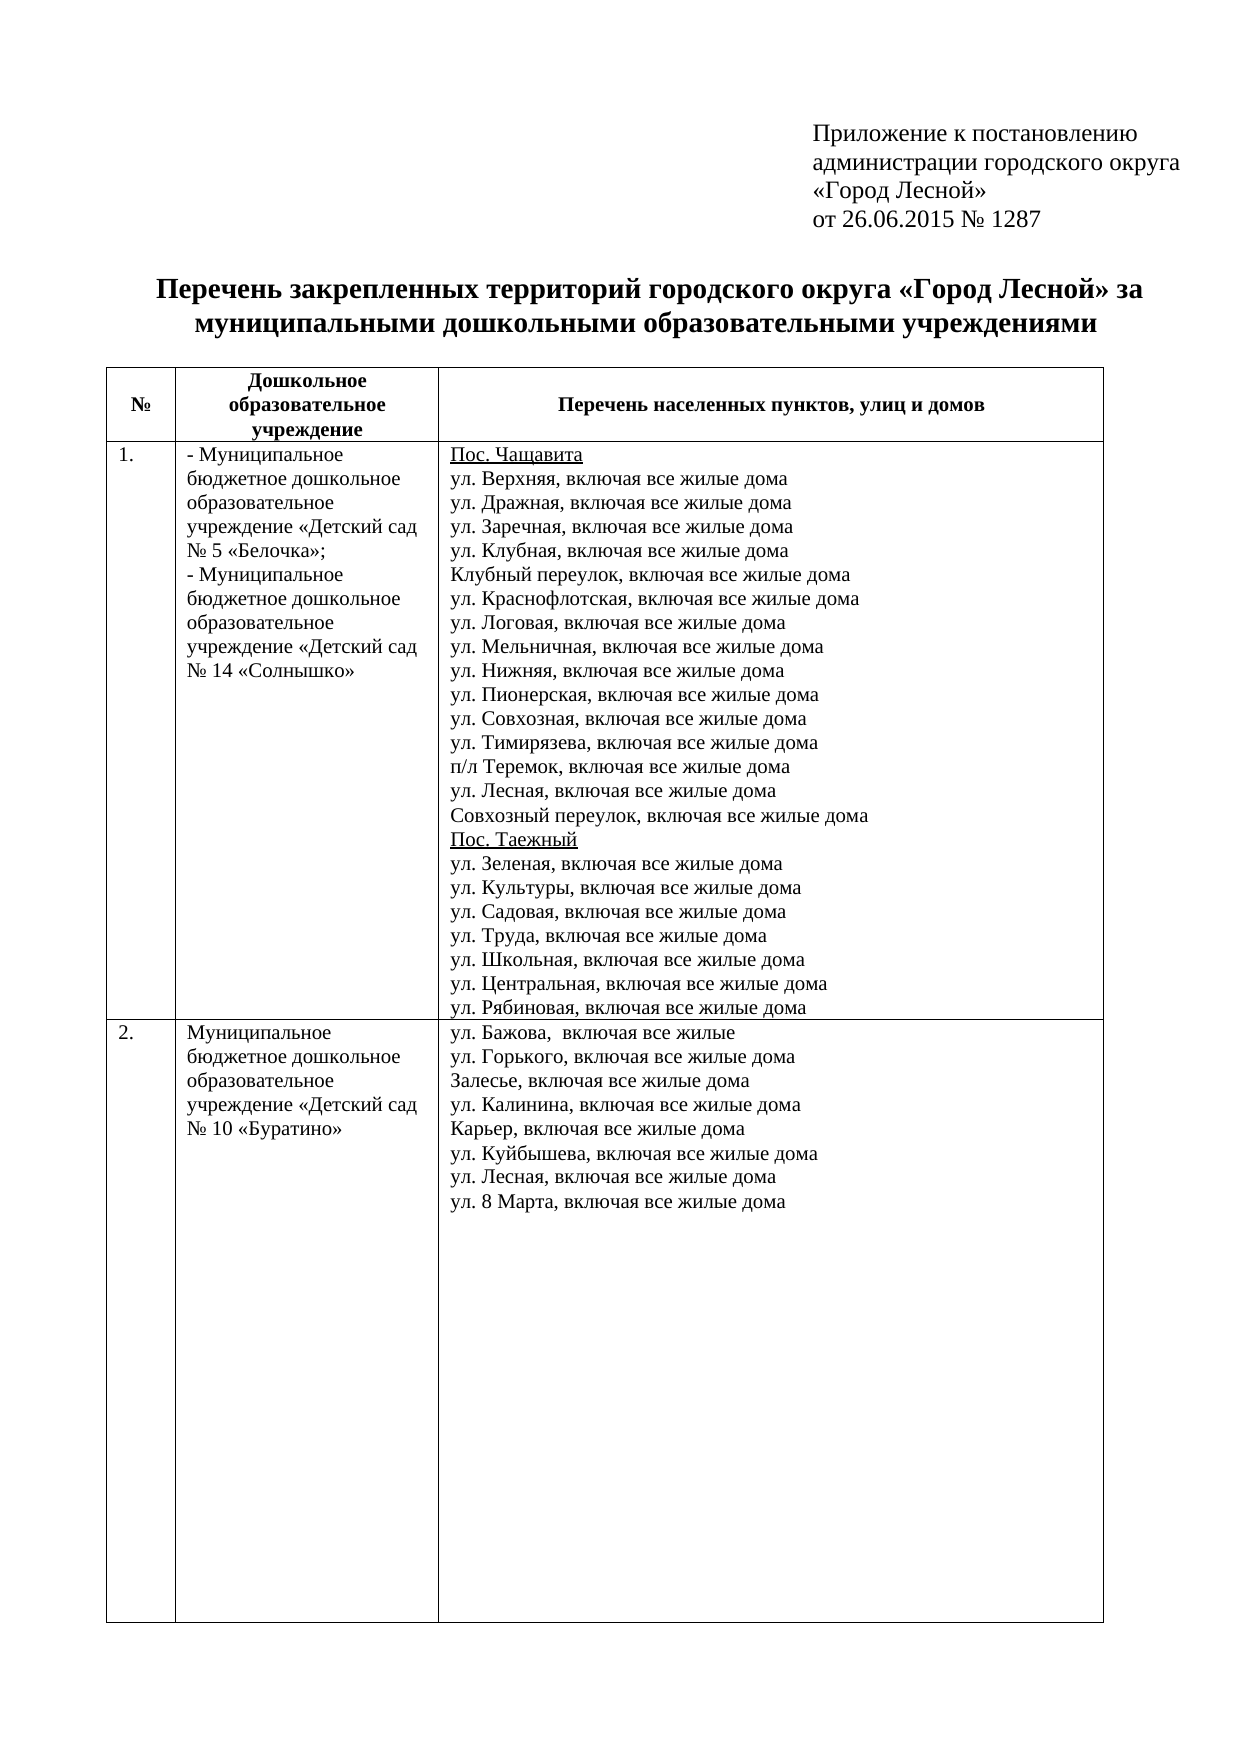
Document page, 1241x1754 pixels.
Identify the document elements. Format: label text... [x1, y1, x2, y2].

table_cell Муниципальное бюджетное дошкольное образовательное учреждение «Детский сад № 10 «Буратино» [176, 1020, 438, 1622]
table_cell [107, 442, 175, 1019]
table_cell - Муниципальное бюджетное дошкольное образовательное учреждение «Детский сад № 5 «Белочка»; - Муниципальное бюджетное дошкольное образовательное учреждение «Детский сад № 14 «Солнышко» [176, 442, 438, 1019]
table_cell Пос. Чащавита ул. Верхняя, включая все жилые дома ул. Дражная, включая все жилые дома ул. Заречная, включая все жилые дома ул. Клубная, включая все жилые дома Клубный переулок, включая все жилые дома ул. Краснофлотская, включая все жилые дома ул. Логовая, включая все жилые дома ул. Мельничная, включая все жилые дома ул. Нижняя, включая все жилые дома ул. Пионерская, включая все жилые дома ул. Совхозная, включая все жилые дома ул. Тимирязева, включая все жилые дома п/л Теремок, включая все жилые дома ул. Лесная, включая все жилые дома Совхозный переулок, включая все жилые дома Пос. Таежный ул. Зеленая, включая все жилые дома ул. Культуры, включая все жилые дома ул. Садовая, включая все жилые дома ул. Труда, включая все жилые дома ул. Школьная, включая все жилые дома ул. Центральная, включая все жилые дома ул. Рябиновая, включая все жилые дома [439, 442, 1103, 1019]
table_header № [107, 368, 175, 441]
table_cell [107, 1020, 175, 1622]
text Приложение к постановлению администрации городского округа «Город Лесной» [812, 118, 1181, 204]
text Перечень закрепленных территорий городского округа «Город Лесной» за муниципальными дошкольными образовательными учреждениями [118, 271, 1181, 367]
table_header Дошкольное образовательное учреждение [176, 368, 438, 441]
table_cell ул. Бажова, включая все жилые ул. Горького, включая все жилые дома Залесье, включая все жилые дома ул. Калинина, включая все жилые дома Карьер, включая все жилые дома ул. Куйбышева, включая все жилые дома ул. Лесная, включая все жилые дома ул. 8 Марта, включая все жилые дома [439, 1020, 1103, 1622]
table_header Перечень населенных пунктов, улиц и домов [439, 368, 1103, 441]
text от 26.06.2015 № 1287 [812, 204, 1181, 233]
